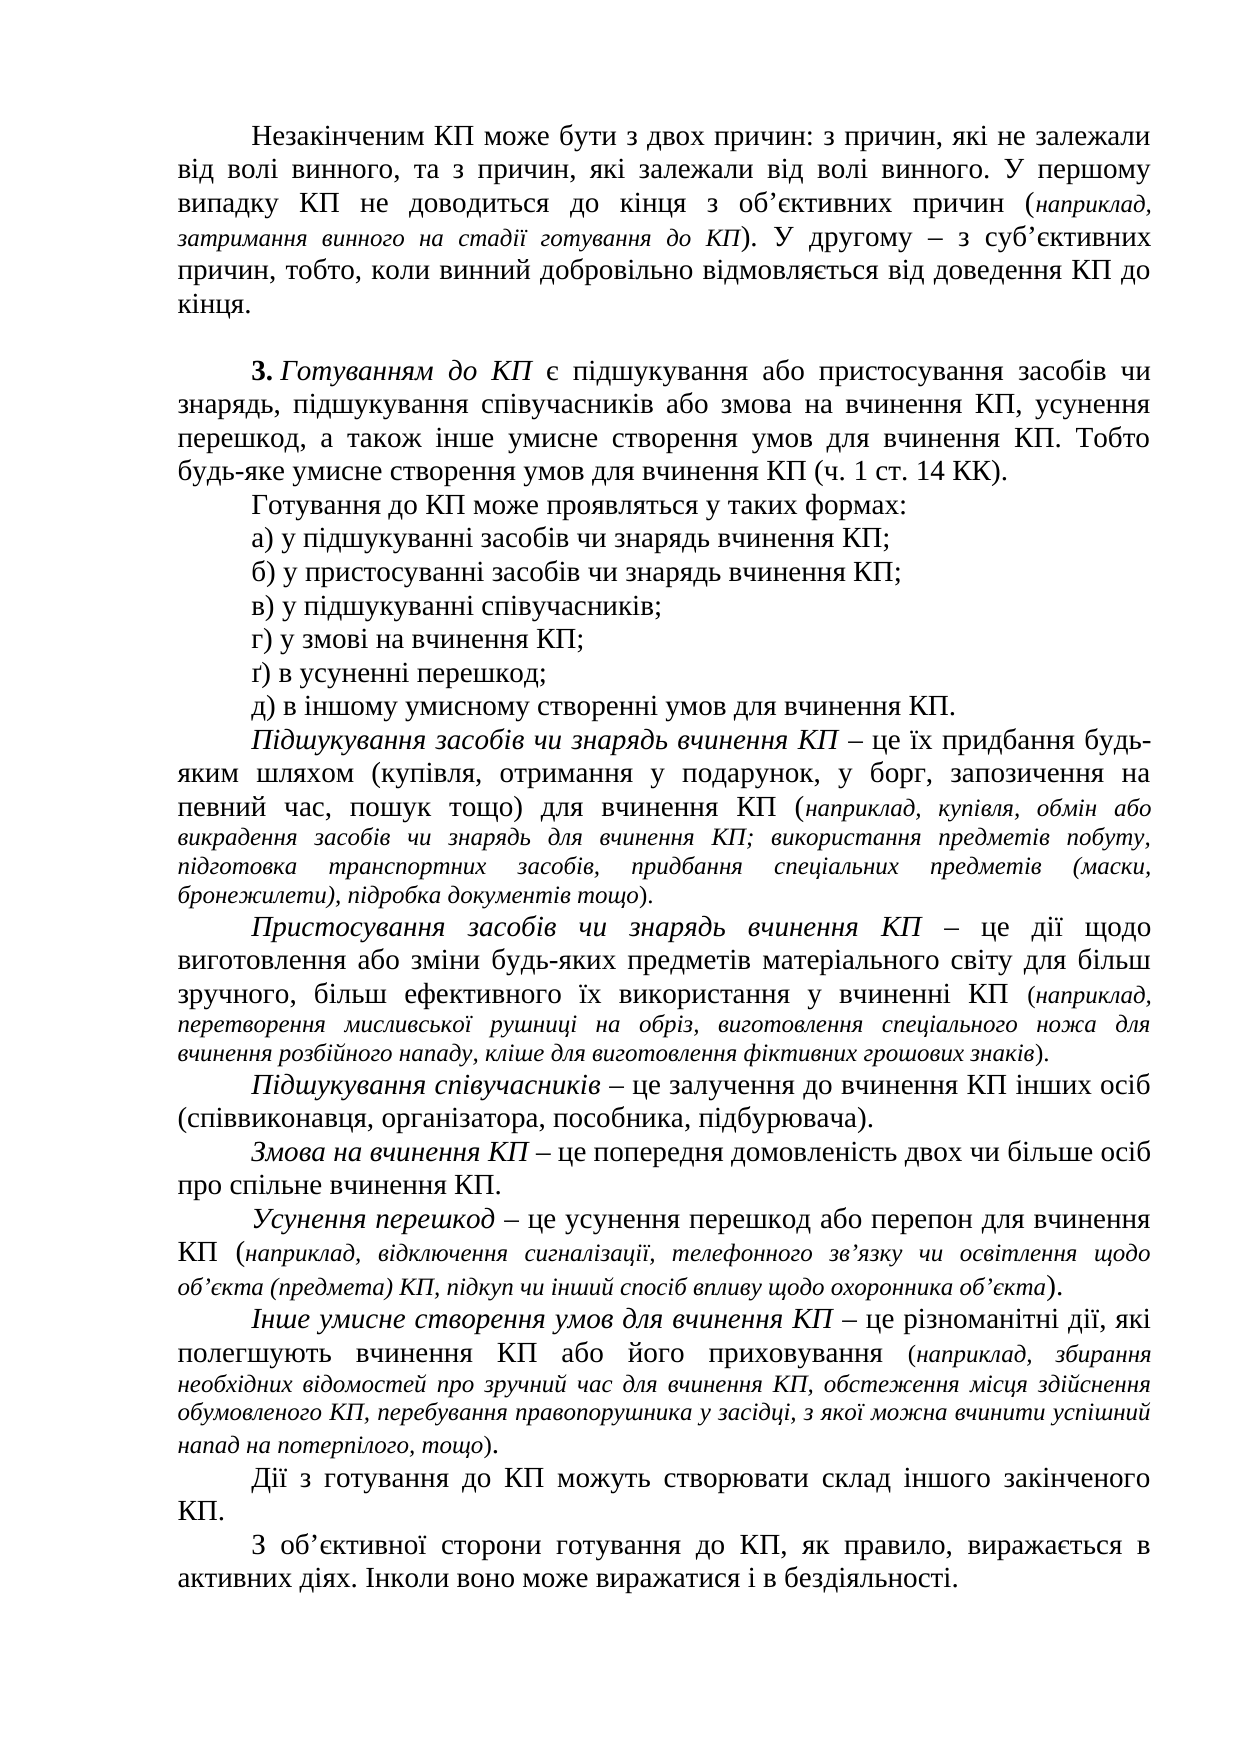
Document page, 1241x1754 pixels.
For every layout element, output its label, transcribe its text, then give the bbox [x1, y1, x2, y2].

text З об’єктивної сторони готування до КП, як правило, виражається в активних діях. Інколи воно може виражатися і в бездіяльності. [177, 1527, 1152, 1594]
text а) у підшукуванні засобів чи знарядь вчинення КП; [177, 521, 1152, 554]
text Інше умисне створення умов для вчинення КП – це різноманітні дії, які полегшують вчинення КП або його приховування (наприклад, збирання необхідних відомостей про зручний час для вчинення КП, обстеження місця здійснення обумовленого КП, перебування правопорушника у засідці, з якої можна вчинити успішний напад на потерпілого, тощо). [177, 1302, 1152, 1460]
text д) в іншому умисному створенні умов для вчинення КП. [177, 688, 1152, 722]
text б) у пристосуванні засобів чи знарядь вчинення КП; [177, 554, 1152, 588]
text Пристосування засобів чи знарядь вчинення КП – це дії щодо виготовлення або зміни будь-яких предметів матеріального світу для більш зручного, більш ефективного їх використання у вчиненні КП (наприклад, перетворення мисливської рушниці на обріз, виготовлення спеціального ножа для вчинення розбійного нападу, кліше для виготовлення фіктивних грошових знаків). [177, 909, 1152, 1067]
text Підшукування співучасників – це залучення до вчинення КП інших осіб (співвиконавця, організатора, пособника, підбурювача). [177, 1067, 1152, 1134]
text 3. Готуванням до КП є підшукування або пристосування засобів чи знарядь, підшукування співучасників або змова на вчинення КП, усунення перешкод, а також інше умисне створення умов для вчинення КП. Тобто будь-яке умисне створення умов для вчинення КП (ч. 1 ст. 14 КК). [177, 353, 1152, 487]
text Змова на вчинення КП – це попередня домовленість двох чи більше осіб про спільне вчинення КП. [177, 1134, 1152, 1201]
text в) у підшукуванні співучасників; [177, 588, 1152, 621]
text Незакінченим КП може бути з двох причин: з причин, які не залежали від волі винного, та з причин, які залежали від волі винного. У першому випадку КП не доводиться до кінця з об’єктивних причин (наприклад, затримання винного на стадії готування до КП). У другому – з суб’єктивних причин, тобто, коли винний добровільно відмовляється від доведення КП до кінця. [177, 118, 1152, 319]
text Готування до КП може проявляться у таких формах: [177, 487, 1152, 521]
text ґ) в усуненні перешкод; [177, 655, 1152, 688]
text Дії з готування до КП можуть створювати склад іншого закінченого КП. [177, 1460, 1152, 1527]
text Усунення перешкод – це усунення перешкод або перепон для вчинення КП (наприклад, відключення сигналізації, телефонного зв’язку чи освітлення щодо об’єкта (предмета) КП, підкуп чи інший спосіб впливу щодо охоронника об’єкта). [177, 1201, 1152, 1302]
text г) у змові на вчинення КП; [177, 621, 1152, 655]
text Підшукування засобів чи знарядь вчинення КП – це їх придбання будь-яким шляхом (купівля, отримання у подарунок, у борг, запозичення на певний час, пошук тощо) для вчинення КП (наприклад, купівля, обмін або викрадення засобів чи знарядь для вчинення КП; використання предметів побуту, підготовка транспортних засобів, придбання спеціальних предметів (маски, бронежилети), підробка документів тощо). [177, 722, 1152, 909]
